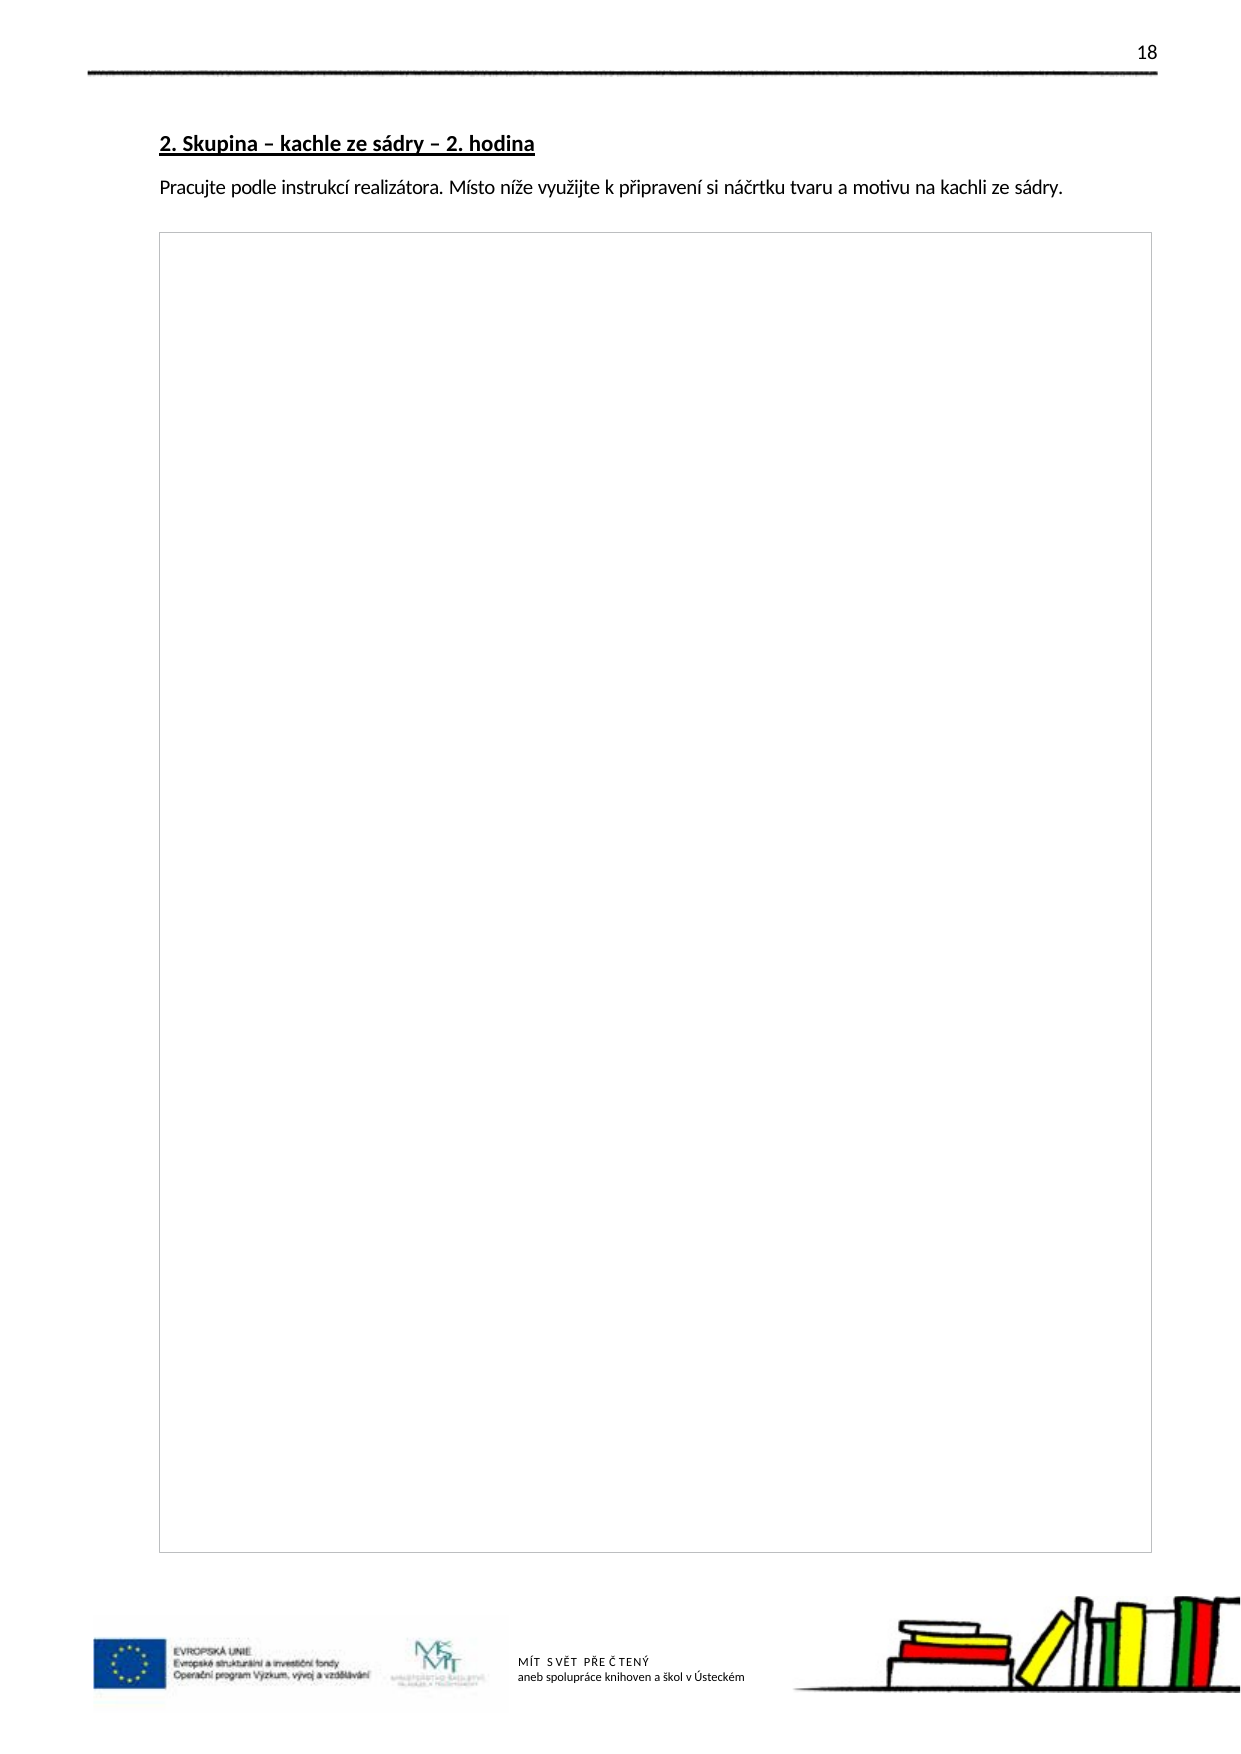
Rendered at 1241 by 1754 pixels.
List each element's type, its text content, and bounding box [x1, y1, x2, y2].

picture [87, 70, 1158, 77]
subtitle Skupina – kachle ze sádry – 2. hodina [159, 129, 1167, 157]
picture [792, 1596, 1241, 1693]
text Pracujte podle instrukcí realizátora. Místo níže využijte k připravení si náčrtku tvaru a motivu na kachli ze sádry. [159, 174, 1167, 199]
picture [93, 1615, 509, 1713]
